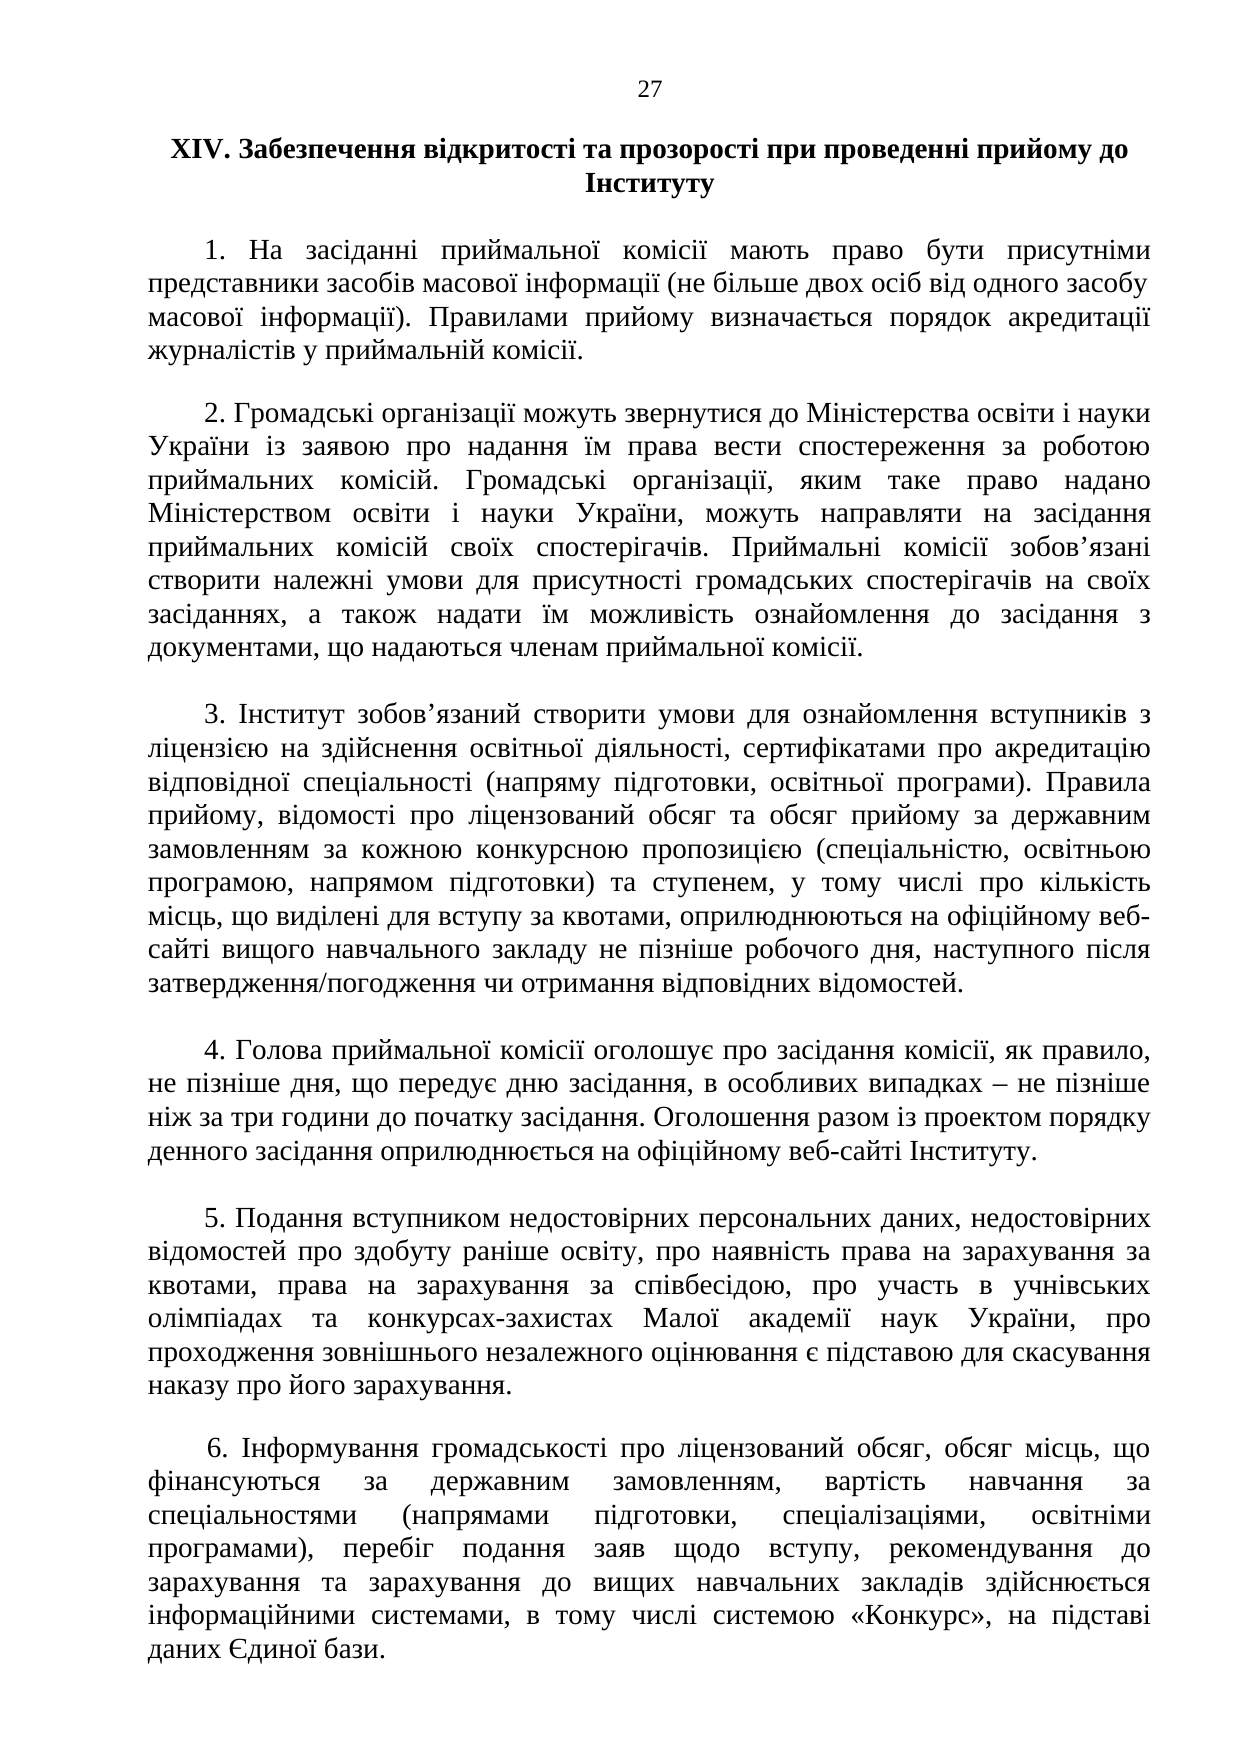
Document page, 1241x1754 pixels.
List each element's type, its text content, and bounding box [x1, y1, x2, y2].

text 3. Інститут зобов’язаний створити умови для ознайомлення вступників з ліцензією на здійснення освітньої діяльності, сертифікатами про акредитацію відповідної спеціальності (напряму підготовки, освітньої програми). Правила прийому, відомості про ліцензований обсяг та обсяг прийому за державним замовленням за кожною конкурсною пропозицією (спеціальністю, освітньою програмою, напрямом підготовки) та ступенем, у тому числі про кількість місць, що виділені для вступу за квотами, оприлюднюються на офіційному веб-сайті вищого навчального закладу не пізніше робочого дня, наступного після затвердження/погодження чи отримання відповідних відомостей. [148, 697, 1152, 998]
text 4. Голова приймальної комісії оголошує про засідання комісії, як правило, не пізніше дня, що передує дню засідання, в особливих випадках – не пізніше ніж за три години до початку засідання. Оголошення разом із проектом порядку денного засідання оприлюднюється на офіційному веб-сайті Інституту. [148, 1032, 1152, 1166]
text 5. Подання вступником недостовірних персональних даних, недостовірних відомостей про здобуту раніше освіту, про наявність права на зарахування за квотами, права на зарахування за співбесідою, про участь в учнівських олімпіадах та конкурсах-захистах Малої академії наук України, про проходження зовнішнього незалежного оцінювання є підставою для скасування наказу про його зарахування. [148, 1200, 1152, 1401]
text XІV. Забезпечення відкритості та прозорості при проведенні прийому до Інституту [148, 131, 1152, 198]
text масової інформації). Правилами прийому визначається порядок акредитації журналістів у приймальній комісії. [148, 299, 1152, 366]
text 1. На засіданні приймальної комісії мають право бути присутніми представники засобів масової інформації (не більше двох осіб від одного засобу [148, 232, 1152, 299]
text 6. Інформування громадськості про ліцензований обсяг, обсяг місць, що фінансуються за державним замовленням, вартість навчання за спеціальностями (напрямами підготовки, спеціалізаціями, освітніми програмами), перебіг подання заяв щодо вступу, рекомендування до зарахування та зарахування до вищих навчальних закладів здійснюється інформаційними системами, в тому числі системою «Конкурс», на підставі даних Єдиної бази. [148, 1430, 1152, 1664]
text 2. Громадські організації можуть звернутися до Міністерства освіти і науки України із заявою про надання їм права вести спостереження за роботою приймальних комісій. Громадські організації, яким таке право надано Міністерством освіти і науки України, можуть направляти на засідання приймальних комісій своїх спостерігачів. Приймальні комісії зобов’язані створити належні умови для присутності громадських спостерігачів на своїх засіданнях, а також надати їм можливість ознайомлення до засідання з документами, що надаються членам приймальної комісії. [148, 395, 1152, 663]
